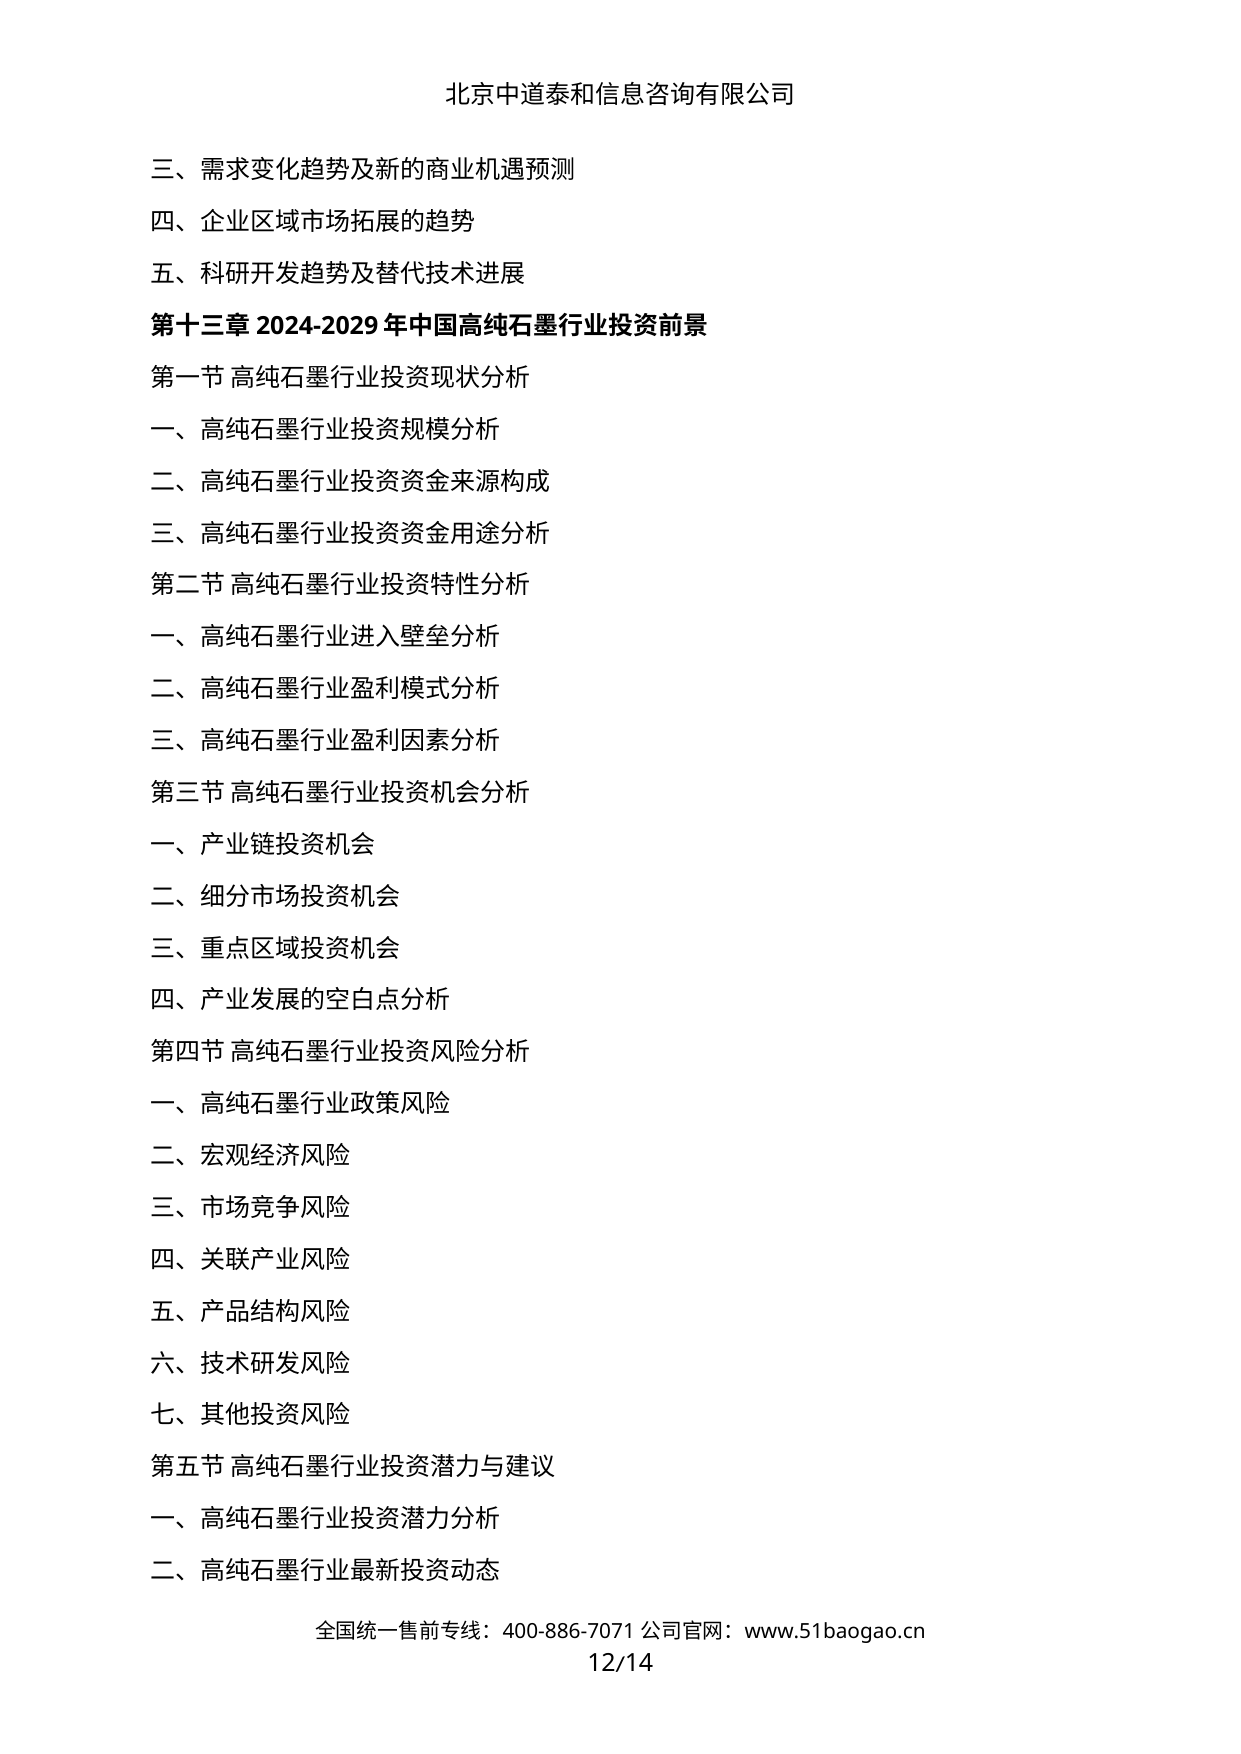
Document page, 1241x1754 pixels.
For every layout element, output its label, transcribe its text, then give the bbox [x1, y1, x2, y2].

text 第三节 高纯石墨行业投资机会分析 [150, 772, 1090, 809]
text 二、高纯石墨行业投资资金来源构成 [150, 461, 1090, 497]
text 四、产业发展的空白点分析 [150, 980, 1090, 1016]
text 一、高纯石墨行业投资规模分析 [150, 409, 1090, 446]
text 二、宏观经济风险 [150, 1136, 1090, 1172]
text 一、高纯石墨行业政策风险 [150, 1084, 1090, 1120]
text 二、高纯石墨行业盈利模式分析 [150, 669, 1090, 705]
text 三、高纯石墨行业投资资金用途分析 [150, 513, 1090, 549]
text 一、高纯石墨行业投资潜力分析 [150, 1499, 1090, 1535]
text 六、技术研发风险 [150, 1343, 1090, 1379]
text 三、重点区域投资机会 [150, 928, 1090, 964]
text 三、需求变化趋势及新的商业机遇预测 [150, 150, 1090, 186]
text 二、细分市场投资机会 [150, 876, 1090, 912]
text 四、关联产业风险 [150, 1239, 1090, 1276]
text 第五节 高纯石墨行业投资潜力与建议 [150, 1447, 1090, 1483]
text 一、高纯石墨行业进入壁垒分析 [150, 617, 1090, 653]
text 四、企业区域市场拓展的趋势 [150, 202, 1090, 238]
text 三、高纯石墨行业盈利因素分析 [150, 721, 1090, 757]
text 三、市场竞争风险 [150, 1187, 1090, 1224]
text 第一节 高纯石墨行业投资现状分析 [150, 357, 1090, 394]
text 五、产品结构风险 [150, 1291, 1090, 1327]
text 二、高纯石墨行业最新投资动态 [150, 1551, 1090, 1587]
text 第二节 高纯石墨行业投资特性分析 [150, 565, 1090, 601]
text 第十三章 2024-2029年中国高纯石墨行业投资前景 [150, 306, 1090, 342]
text 一、产业链投资机会 [150, 824, 1090, 861]
text 五、科研开发趋势及替代技术进展 [150, 254, 1090, 290]
text 七、其他投资风险 [150, 1395, 1090, 1431]
text 第四节 高纯石墨行业投资风险分析 [150, 1032, 1090, 1068]
